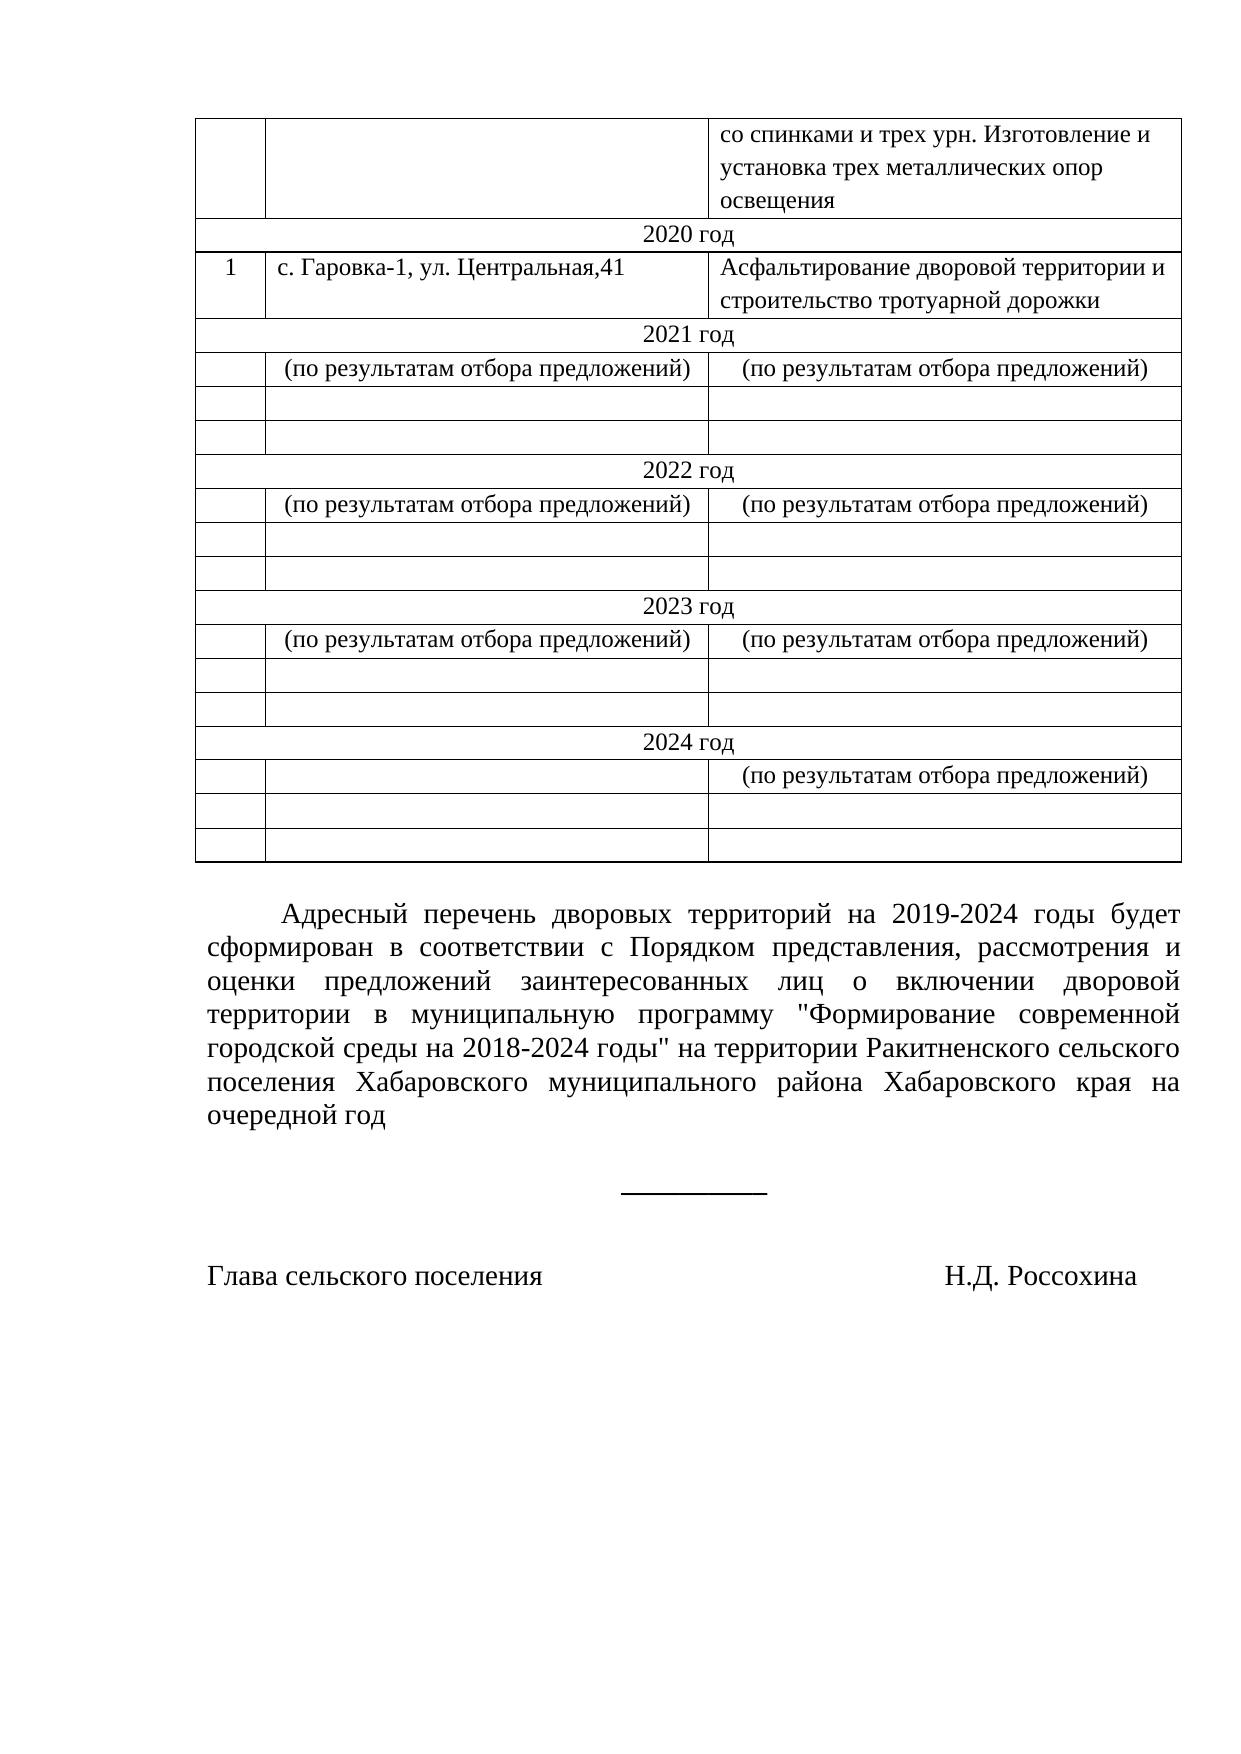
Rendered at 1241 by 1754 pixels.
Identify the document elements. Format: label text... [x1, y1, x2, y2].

table_cell [266, 421, 708, 454]
table_cell 1 [196, 253, 265, 318]
table_cell [196, 557, 265, 590]
table_cell [266, 829, 708, 861]
table_cell [196, 625, 265, 657]
table_cell [709, 794, 1181, 827]
table_cell [266, 523, 708, 556]
table_cell [709, 693, 1181, 726]
table_cell [709, 557, 1181, 590]
table_cell 2020 год [196, 219, 1181, 251]
table_cell (по результатам отбора предложений) [709, 353, 1181, 386]
table_cell [196, 421, 265, 454]
table_cell (по результатам отбора предложений) [709, 489, 1181, 522]
table_cell [709, 421, 1181, 454]
table_cell с. Гаровка-1, ул. Центральная,41 [266, 253, 708, 318]
table_cell [266, 557, 708, 590]
table_cell [196, 760, 265, 793]
table_cell [709, 829, 1181, 861]
text Адресный перечень дворовых территорий на 2019-2024 годы будет сформирован в соответствии с Порядком представления, рассмотрения и оценки предложений заинтересованных лиц о включении дворовой территории в муниципальную программу "Формирование современной городской среды на 2018-2024 годы" на территории Ракитненского сельского поселения Хабаровского муниципального района Хабаровского края на очередной год [207, 896, 1181, 1131]
table_cell [196, 659, 265, 692]
table_cell [196, 489, 265, 522]
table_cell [266, 119, 708, 218]
table_cell (по результатам отбора предложений) [709, 760, 1181, 793]
table_cell (по результатам отбора предложений) [266, 353, 708, 386]
table_cell [266, 659, 708, 692]
table_cell [266, 760, 708, 793]
table_cell (по результатам отбора предложений) [266, 489, 708, 522]
table_cell (по результатам отбора предложений) [709, 625, 1181, 657]
table_cell [266, 794, 708, 827]
text __________ [207, 1164, 1181, 1198]
table_cell 2021 год [196, 319, 1181, 352]
table_cell [196, 794, 265, 827]
table_cell [709, 387, 1181, 420]
table_cell 2024 год [196, 727, 1181, 759]
table_cell 2022 год [196, 455, 1181, 488]
table_cell (по результатам отбора предложений) [266, 625, 708, 657]
table_cell [709, 659, 1181, 692]
table_cell [196, 353, 265, 386]
table_cell Асфальтирование дворовой территории и строительство тротуарной дорожки [709, 253, 1181, 318]
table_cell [709, 119, 1181, 218]
table_cell [196, 829, 265, 861]
table_cell [266, 387, 708, 420]
table_cell [196, 387, 265, 420]
table_cell 1 [196, 119, 265, 218]
table_cell [709, 523, 1181, 556]
table_cell [196, 523, 265, 556]
table_cell 2023 год [196, 591, 1181, 623]
table_cell [266, 693, 708, 726]
table_cell [196, 693, 265, 726]
text Глава сельского поселения Н.Д. Россохина [207, 1265, 1181, 1290]
